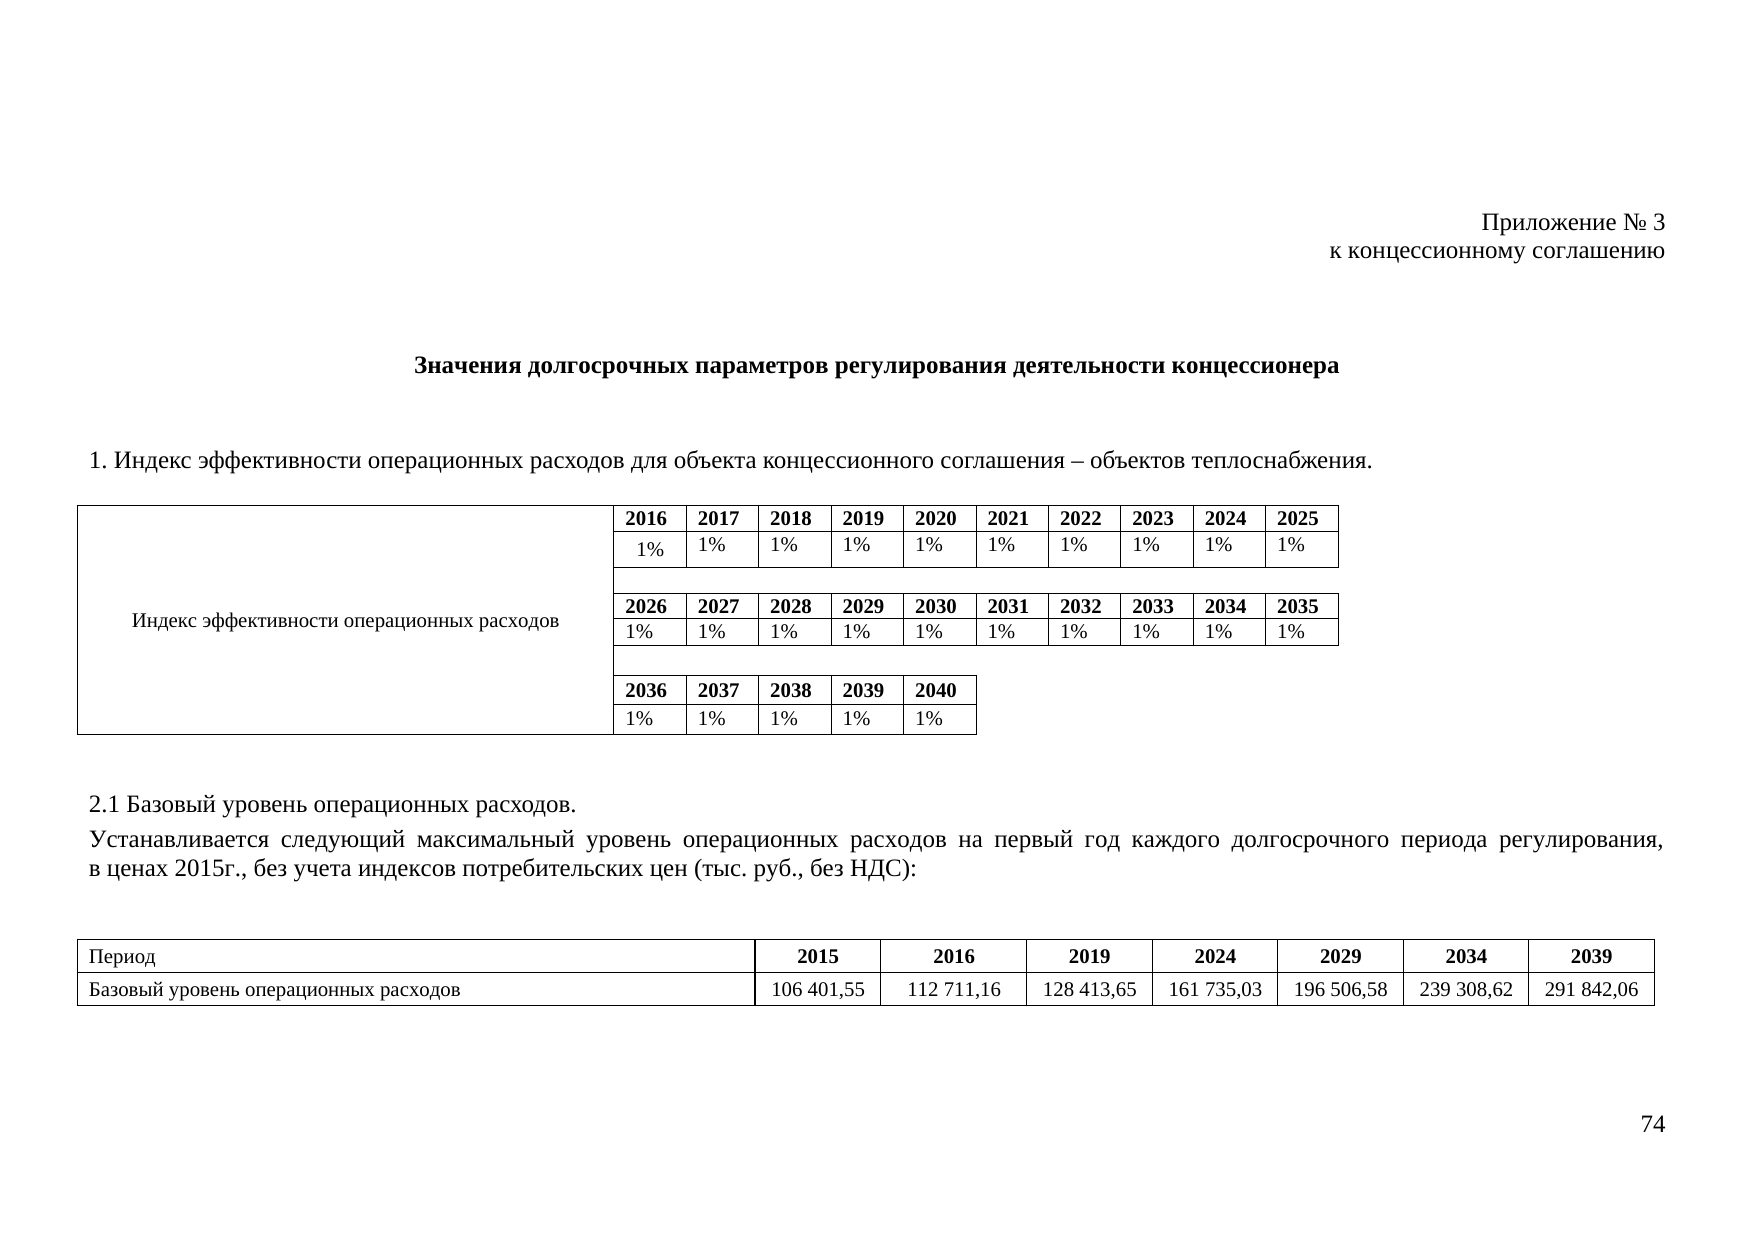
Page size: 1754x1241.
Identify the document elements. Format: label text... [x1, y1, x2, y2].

text Значения долгосрочных параметров регулирования деятельности концессионера [89, 351, 1665, 379]
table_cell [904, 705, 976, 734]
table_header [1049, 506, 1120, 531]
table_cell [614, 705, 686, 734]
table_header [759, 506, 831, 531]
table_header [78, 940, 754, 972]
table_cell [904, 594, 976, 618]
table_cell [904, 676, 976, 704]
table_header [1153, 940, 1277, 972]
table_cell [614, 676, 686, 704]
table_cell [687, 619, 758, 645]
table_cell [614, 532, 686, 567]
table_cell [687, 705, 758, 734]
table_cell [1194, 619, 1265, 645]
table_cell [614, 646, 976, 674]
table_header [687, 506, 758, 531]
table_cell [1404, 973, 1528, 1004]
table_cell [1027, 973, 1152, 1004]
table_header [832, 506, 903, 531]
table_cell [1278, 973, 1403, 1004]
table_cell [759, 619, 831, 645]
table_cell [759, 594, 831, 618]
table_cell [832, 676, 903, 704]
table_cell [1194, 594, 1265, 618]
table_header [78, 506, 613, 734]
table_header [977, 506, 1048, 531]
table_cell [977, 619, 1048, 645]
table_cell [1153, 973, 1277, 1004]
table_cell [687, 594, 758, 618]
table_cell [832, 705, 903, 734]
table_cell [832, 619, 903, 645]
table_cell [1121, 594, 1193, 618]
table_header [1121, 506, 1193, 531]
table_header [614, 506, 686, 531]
subtitle 2.1 Базовый уровень операционных расходов. [89, 789, 1665, 818]
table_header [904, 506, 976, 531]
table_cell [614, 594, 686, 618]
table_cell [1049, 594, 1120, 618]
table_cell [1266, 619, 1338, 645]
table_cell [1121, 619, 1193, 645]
subtitle 1. Индекс эффективности операционных расходов для объекта концессионного соглашения – объектов теплоснабжения. [89, 446, 1665, 474]
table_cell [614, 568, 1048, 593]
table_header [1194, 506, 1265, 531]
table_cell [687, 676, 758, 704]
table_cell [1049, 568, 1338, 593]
text Приложение № 3 [89, 207, 1665, 236]
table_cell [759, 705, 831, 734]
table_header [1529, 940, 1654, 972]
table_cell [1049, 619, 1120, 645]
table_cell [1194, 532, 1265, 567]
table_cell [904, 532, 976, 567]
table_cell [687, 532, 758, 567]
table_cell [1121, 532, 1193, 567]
text Устанавливается следующий максимальный уровень операционных расходов на первый год каждого долгосрочного периода регулирования, в ценах 2015г., без учета индексов потребительских цен (тыс. руб., без НДС): [89, 824, 1665, 881]
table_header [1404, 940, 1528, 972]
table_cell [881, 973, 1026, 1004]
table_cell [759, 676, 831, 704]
text к концессионному соглашению [89, 236, 1665, 264]
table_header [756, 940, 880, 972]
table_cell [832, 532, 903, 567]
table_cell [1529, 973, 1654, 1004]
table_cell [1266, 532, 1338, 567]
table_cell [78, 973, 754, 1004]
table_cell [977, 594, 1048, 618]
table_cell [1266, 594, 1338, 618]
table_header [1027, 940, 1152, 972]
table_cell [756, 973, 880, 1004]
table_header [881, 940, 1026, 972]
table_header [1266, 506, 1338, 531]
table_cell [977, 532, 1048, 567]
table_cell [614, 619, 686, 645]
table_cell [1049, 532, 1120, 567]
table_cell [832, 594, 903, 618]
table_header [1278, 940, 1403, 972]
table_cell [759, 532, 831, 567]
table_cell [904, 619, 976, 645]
